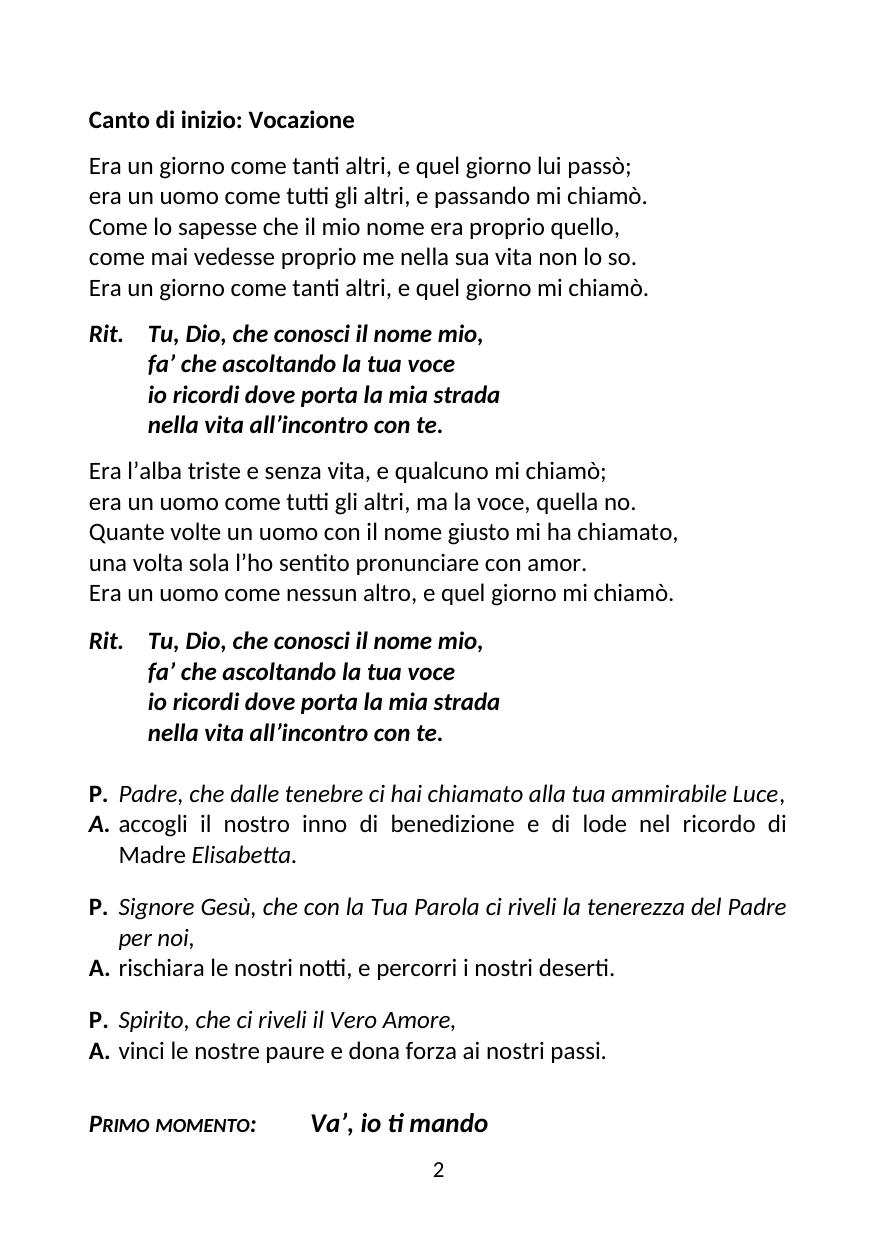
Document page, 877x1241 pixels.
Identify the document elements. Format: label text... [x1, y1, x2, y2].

text Era l’alba triste e senza vita, e qualcuno mi chiamò; [89, 455, 788, 486]
text io ricordi dove porta la mia strada [89, 379, 788, 409]
text Era un giorno come tanti altri, e quel giorno lui passò; [89, 134, 788, 180]
text P. Signore Gesù, che con la Tua Parola ci riveli la tenerezza del Padre per noi, [89, 891, 788, 952]
text Primo momento: Va’, io ti mando [89, 1106, 788, 1139]
text come mai vedesse proprio me nella sua vita non lo so. [89, 241, 788, 272]
text Quante volte un uomo con il nome giusto mi ha chiamato, [89, 516, 788, 547]
text Rit. Tu, Dio, che conosci il nome mio, [89, 626, 788, 656]
list vinci le nostre paure e dona forza ai nostri passi. [89, 1035, 788, 1065]
text A. rischiara le nostri notti, e percorri i nostri deserti. [89, 952, 788, 983]
text Era un uomo come nessun altro, e quel giorno mi chiamò. [89, 577, 788, 608]
text Canto di inizio: Vocazione [89, 104, 788, 134]
text P. Padre, che dalle tenebre ci hai chiamato alla tua ammirabile Luce, [89, 778, 788, 809]
text nella vita all’incontro con te. [89, 717, 788, 748]
text Era un giorno come tanti altri, e quel giorno mi chiamò. [89, 272, 788, 302]
text era un uomo come tutti gli altri, ma la voce, quella no. [89, 486, 788, 516]
text io ricordi dove porta la mia strada [89, 687, 788, 717]
text Come lo sapesse che il mio nome era proprio quello, [89, 211, 788, 241]
text P. Spirito, che ci riveli il Vero Amore, [89, 1004, 788, 1035]
text fa’ che ascoltando la tua voce [89, 656, 788, 687]
text era un uomo come tutti gli altri, e passando mi chiamò. [89, 180, 788, 211]
list accogli il nostro inno di benedizione e di lode nel ricordo di Madre Elisabetta. [89, 809, 788, 870]
text fa’ che ascoltando la tua voce [89, 348, 788, 379]
text Rit. Tu, Dio, che conosci il nome mio, [89, 318, 788, 348]
text nella vita all’incontro con te. [89, 409, 788, 440]
text una volta sola l’ho sentito pronunciare con amor. [89, 547, 788, 577]
